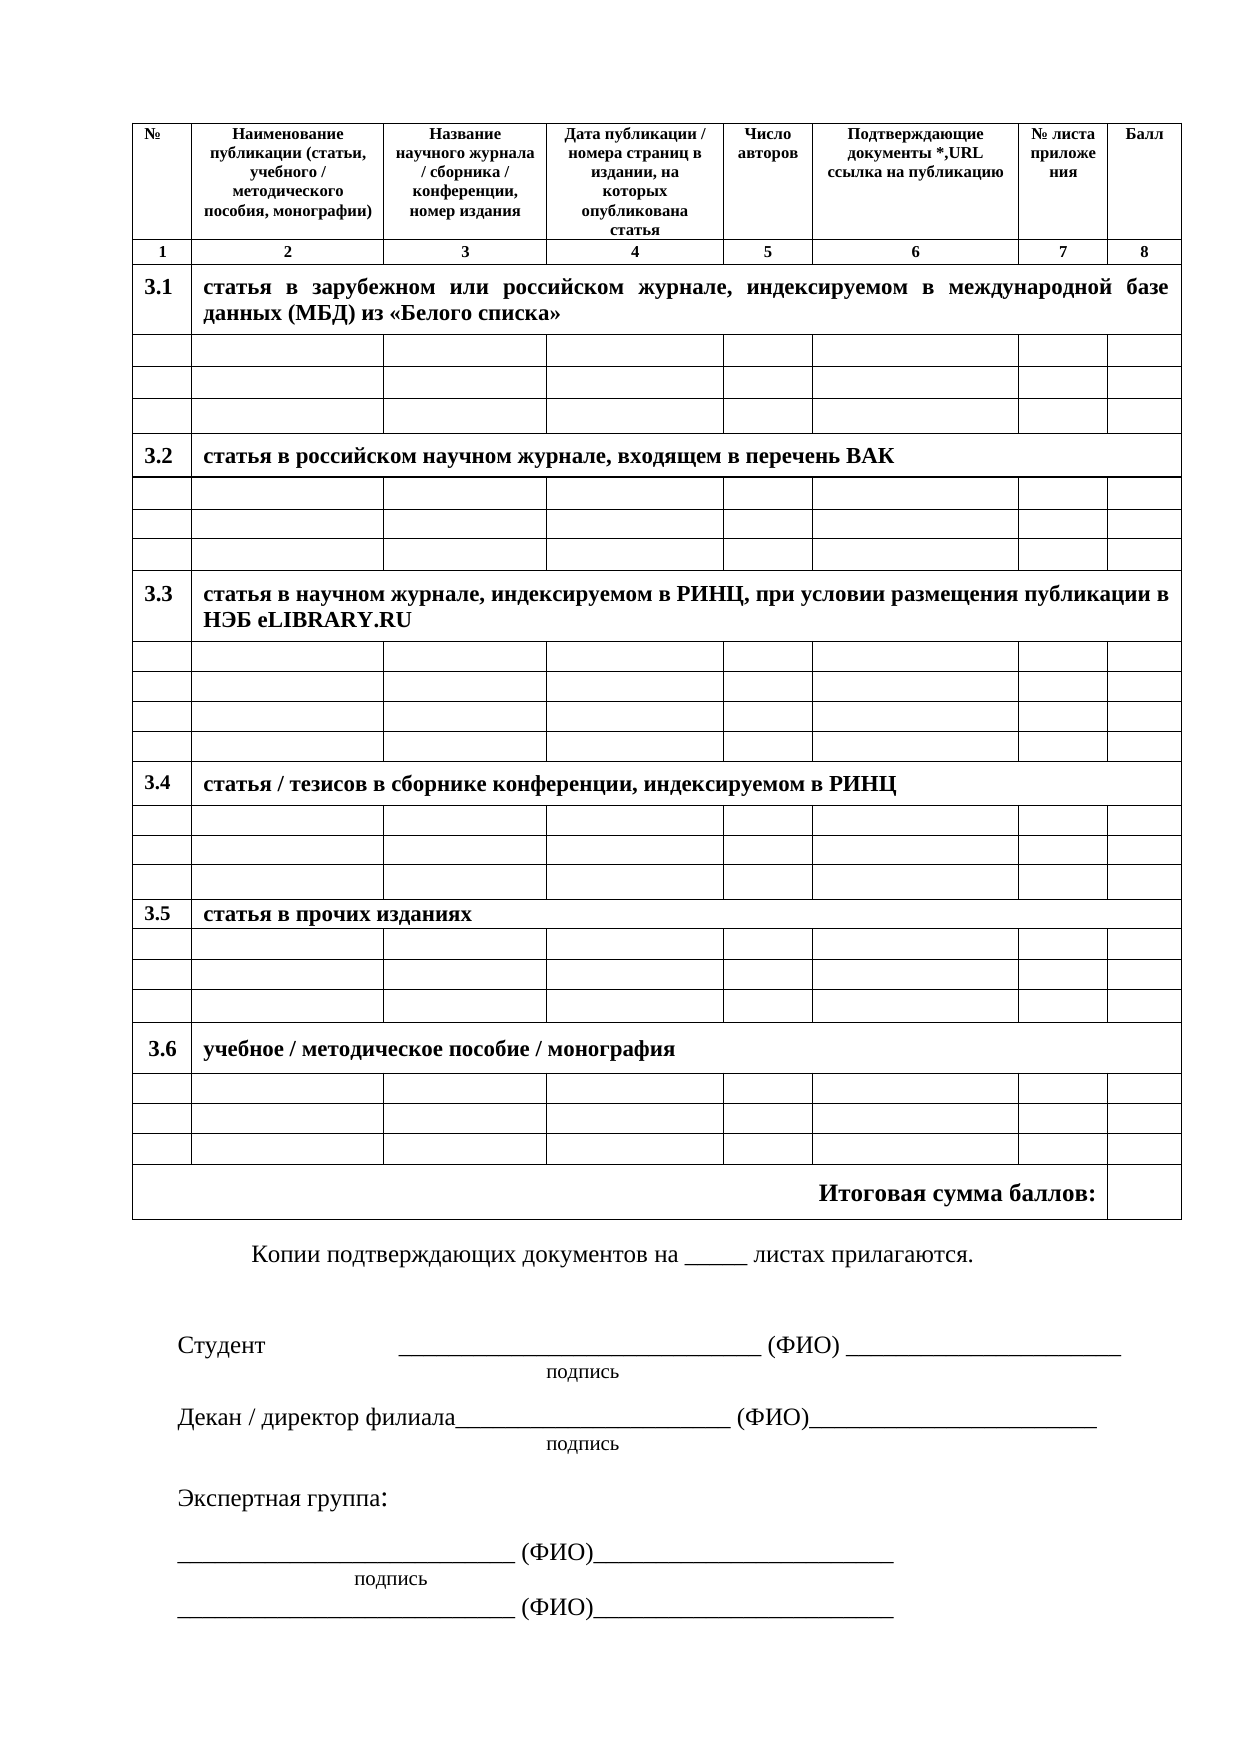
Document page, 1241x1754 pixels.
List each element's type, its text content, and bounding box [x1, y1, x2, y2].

table_cell [384, 732, 546, 761]
table_header Название научного журнала / сборника / конференции, номер издания [384, 124, 546, 239]
table_cell [1108, 806, 1181, 834]
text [177, 1537, 1152, 1566]
table_cell [1108, 702, 1181, 731]
table_cell [813, 367, 1018, 397]
table_cell [813, 836, 1018, 864]
table_cell [133, 732, 191, 761]
table_cell [133, 335, 191, 366]
text подпись [177, 1359, 1152, 1383]
table_cell [192, 478, 383, 508]
table_cell [813, 865, 1018, 899]
table_cell [724, 367, 812, 397]
table_cell 5 [724, 240, 812, 264]
table_cell [133, 929, 191, 959]
table_cell [384, 929, 546, 959]
table_cell [1108, 990, 1181, 1022]
table_cell [1108, 732, 1181, 761]
table_cell [1019, 510, 1107, 538]
table_cell [813, 510, 1018, 538]
table_cell [133, 836, 191, 864]
table_cell [192, 1134, 383, 1164]
table_cell [813, 672, 1018, 701]
table_cell [133, 1134, 191, 1164]
table_cell [1108, 478, 1181, 508]
table_cell [133, 702, 191, 731]
table_cell [1108, 335, 1181, 366]
table_cell [384, 539, 546, 570]
table_cell [1019, 367, 1107, 397]
table_cell [1019, 478, 1107, 508]
table_cell [1108, 539, 1181, 570]
table_cell [133, 510, 191, 538]
table_cell [724, 1074, 812, 1102]
table_cell 4 [547, 240, 723, 264]
table_cell [1019, 806, 1107, 834]
table_cell [547, 1074, 723, 1102]
table_cell [192, 367, 383, 397]
text подпись [251, 1566, 1152, 1589]
table_cell [547, 990, 723, 1022]
table_cell [813, 1074, 1018, 1102]
table_cell [133, 1104, 191, 1133]
table_cell [547, 478, 723, 508]
table_cell [1108, 865, 1181, 899]
table_cell [384, 399, 546, 432]
table_cell [813, 990, 1018, 1022]
table_cell [192, 510, 383, 538]
table_cell 6 [813, 240, 1018, 264]
table_cell [133, 960, 191, 988]
table_cell [547, 806, 723, 834]
table_cell [133, 367, 191, 397]
table_cell Итоговая сумма баллов: [133, 1165, 1107, 1219]
table_cell [813, 642, 1018, 671]
table_cell [547, 702, 723, 731]
table_cell [813, 335, 1018, 366]
table_cell [192, 806, 383, 834]
table_cell [133, 1074, 191, 1102]
table_cell статья в зарубежном или российском журнале, индексируемом в международной базе данных (МБД) из «Белого списка» [192, 265, 1181, 334]
table_cell 2 [192, 240, 383, 264]
table_cell [384, 672, 546, 701]
table_cell [724, 478, 812, 508]
table_cell [133, 539, 191, 570]
table_cell [724, 335, 812, 366]
table_cell [724, 960, 812, 988]
table_header № листа приложения [1019, 124, 1107, 239]
table_cell [813, 732, 1018, 761]
table_cell [192, 702, 383, 731]
table_cell [724, 399, 812, 432]
table_cell [547, 836, 723, 864]
table_cell [724, 642, 812, 671]
table_cell [1019, 702, 1107, 731]
table_header Балл [1108, 124, 1181, 239]
table_cell [192, 399, 383, 432]
table_cell 3.2 [133, 434, 191, 476]
text Копии подтверждающих документов на _____ листах прилагаются. [177, 1239, 1152, 1268]
table_cell [724, 539, 812, 570]
table_cell [1108, 960, 1181, 988]
table_cell [1019, 865, 1107, 899]
table_cell 7 [1019, 240, 1107, 264]
table_cell [1019, 1104, 1107, 1133]
table_cell [384, 335, 546, 366]
table_cell [1019, 1134, 1107, 1164]
table_cell [1108, 510, 1181, 538]
table_cell 8 [1108, 240, 1181, 264]
table_cell [1108, 672, 1181, 701]
table_cell [192, 335, 383, 366]
table_cell [133, 672, 191, 701]
table_cell [547, 960, 723, 988]
table_cell [192, 539, 383, 570]
table_cell [384, 865, 546, 899]
table_cell [724, 929, 812, 959]
table_cell [192, 990, 383, 1022]
table_cell [1108, 1165, 1181, 1219]
table_cell [547, 642, 723, 671]
table_cell 3.3 [133, 571, 191, 641]
table_cell [547, 510, 723, 538]
table_cell [133, 806, 191, 834]
table_cell [384, 510, 546, 538]
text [177, 1592, 1152, 1621]
table_cell [1108, 929, 1181, 959]
table_cell [547, 1104, 723, 1133]
table_cell [1108, 642, 1181, 671]
table_cell [192, 642, 383, 671]
table_cell [384, 478, 546, 508]
table_cell [724, 732, 812, 761]
table_cell [547, 1134, 723, 1164]
table_cell [1108, 1074, 1181, 1102]
table_cell [384, 1134, 546, 1164]
table_cell [547, 929, 723, 959]
table_cell [1108, 399, 1181, 432]
table_cell [547, 399, 723, 432]
table_cell [547, 732, 723, 761]
table_cell [192, 1074, 383, 1102]
table_cell [547, 672, 723, 701]
table_cell 1 [133, 240, 191, 264]
table_cell [1108, 1104, 1181, 1133]
table_cell [133, 990, 191, 1022]
table_cell [724, 1134, 812, 1164]
table_cell [724, 510, 812, 538]
table_cell [813, 702, 1018, 731]
table_cell статья / тезисов в сборнике конференции, индексируемом в РИНЦ [192, 762, 1181, 805]
table_cell [1019, 642, 1107, 671]
table_cell [384, 642, 546, 671]
table_cell [813, 1104, 1018, 1133]
table_cell [1019, 335, 1107, 366]
table_cell [547, 539, 723, 570]
table_cell 3.6 [133, 1023, 191, 1073]
table_cell [547, 335, 723, 366]
table_cell [192, 929, 383, 959]
table_cell [813, 399, 1018, 432]
table_cell [813, 539, 1018, 570]
table_cell [384, 1074, 546, 1102]
table_cell [192, 836, 383, 864]
table_cell [1019, 732, 1107, 761]
table_cell [1108, 1134, 1181, 1164]
table_cell 3 [384, 240, 546, 264]
text Экспертная группа: [177, 1479, 1152, 1513]
table_cell 3.4 [133, 762, 191, 805]
table_cell [192, 1104, 383, 1133]
table_header Подтверждающие документы *,URL ссылка на публикацию [813, 124, 1018, 239]
text Декан / директор филиала______________________ (ФИО)_______________________ [177, 1402, 1152, 1431]
table_cell учебное / методическое пособие / монография [192, 1023, 1181, 1073]
table_cell [1108, 836, 1181, 864]
table_cell [384, 702, 546, 731]
table_cell [1019, 836, 1107, 864]
table_cell [813, 929, 1018, 959]
table_cell 3.1 [133, 265, 191, 334]
table_cell [1019, 399, 1107, 432]
table_cell [813, 1134, 1018, 1164]
table_cell статья в научном журнале, индексируемом в РИНЦ, при условии размещения публикации в НЭБ eLIBRARY.RU [192, 571, 1181, 641]
table_header № [133, 124, 191, 239]
table_cell [547, 865, 723, 899]
table_cell [1019, 929, 1107, 959]
table_cell [813, 960, 1018, 988]
table_cell [547, 367, 723, 397]
table_cell [1019, 960, 1107, 988]
table_cell [384, 806, 546, 834]
table_cell [1019, 990, 1107, 1022]
table_cell [1019, 539, 1107, 570]
table_cell статья в российском научном журнале, входящем в перечень ВАК [192, 434, 1181, 476]
table_cell [192, 732, 383, 761]
table_cell [133, 865, 191, 899]
table_cell [813, 806, 1018, 834]
table_cell [384, 367, 546, 397]
table_header Число авторов [724, 124, 812, 239]
table_cell [724, 672, 812, 701]
table_cell [133, 399, 191, 432]
table_cell [384, 990, 546, 1022]
table_cell [724, 702, 812, 731]
table_cell [192, 960, 383, 988]
table_cell [384, 960, 546, 988]
table_cell [133, 478, 191, 508]
table_header Дата публикации / номера страниц в издании, на которых опубликована статья [547, 124, 723, 239]
table_header Наименование публикации (статьи, учебного / методического пособия, монографии) [192, 124, 383, 239]
table_cell статья в прочих изданиях [192, 900, 1181, 928]
table_cell [813, 478, 1018, 508]
table_cell [384, 836, 546, 864]
table_cell [724, 865, 812, 899]
table_cell 3.5 [133, 900, 191, 928]
table_cell [192, 865, 383, 899]
text подпись [177, 1431, 1152, 1455]
table_cell [724, 990, 812, 1022]
table_cell [384, 1104, 546, 1133]
table_cell [724, 806, 812, 834]
table_cell [724, 1104, 812, 1133]
table_cell [1019, 1074, 1107, 1102]
table_cell [724, 836, 812, 864]
table_cell [1108, 367, 1181, 397]
table_cell [1019, 672, 1107, 701]
table_cell [133, 642, 191, 671]
table_cell [192, 672, 383, 701]
text Студент _____________________________ (ФИО) ______________________ [177, 1330, 1152, 1359]
